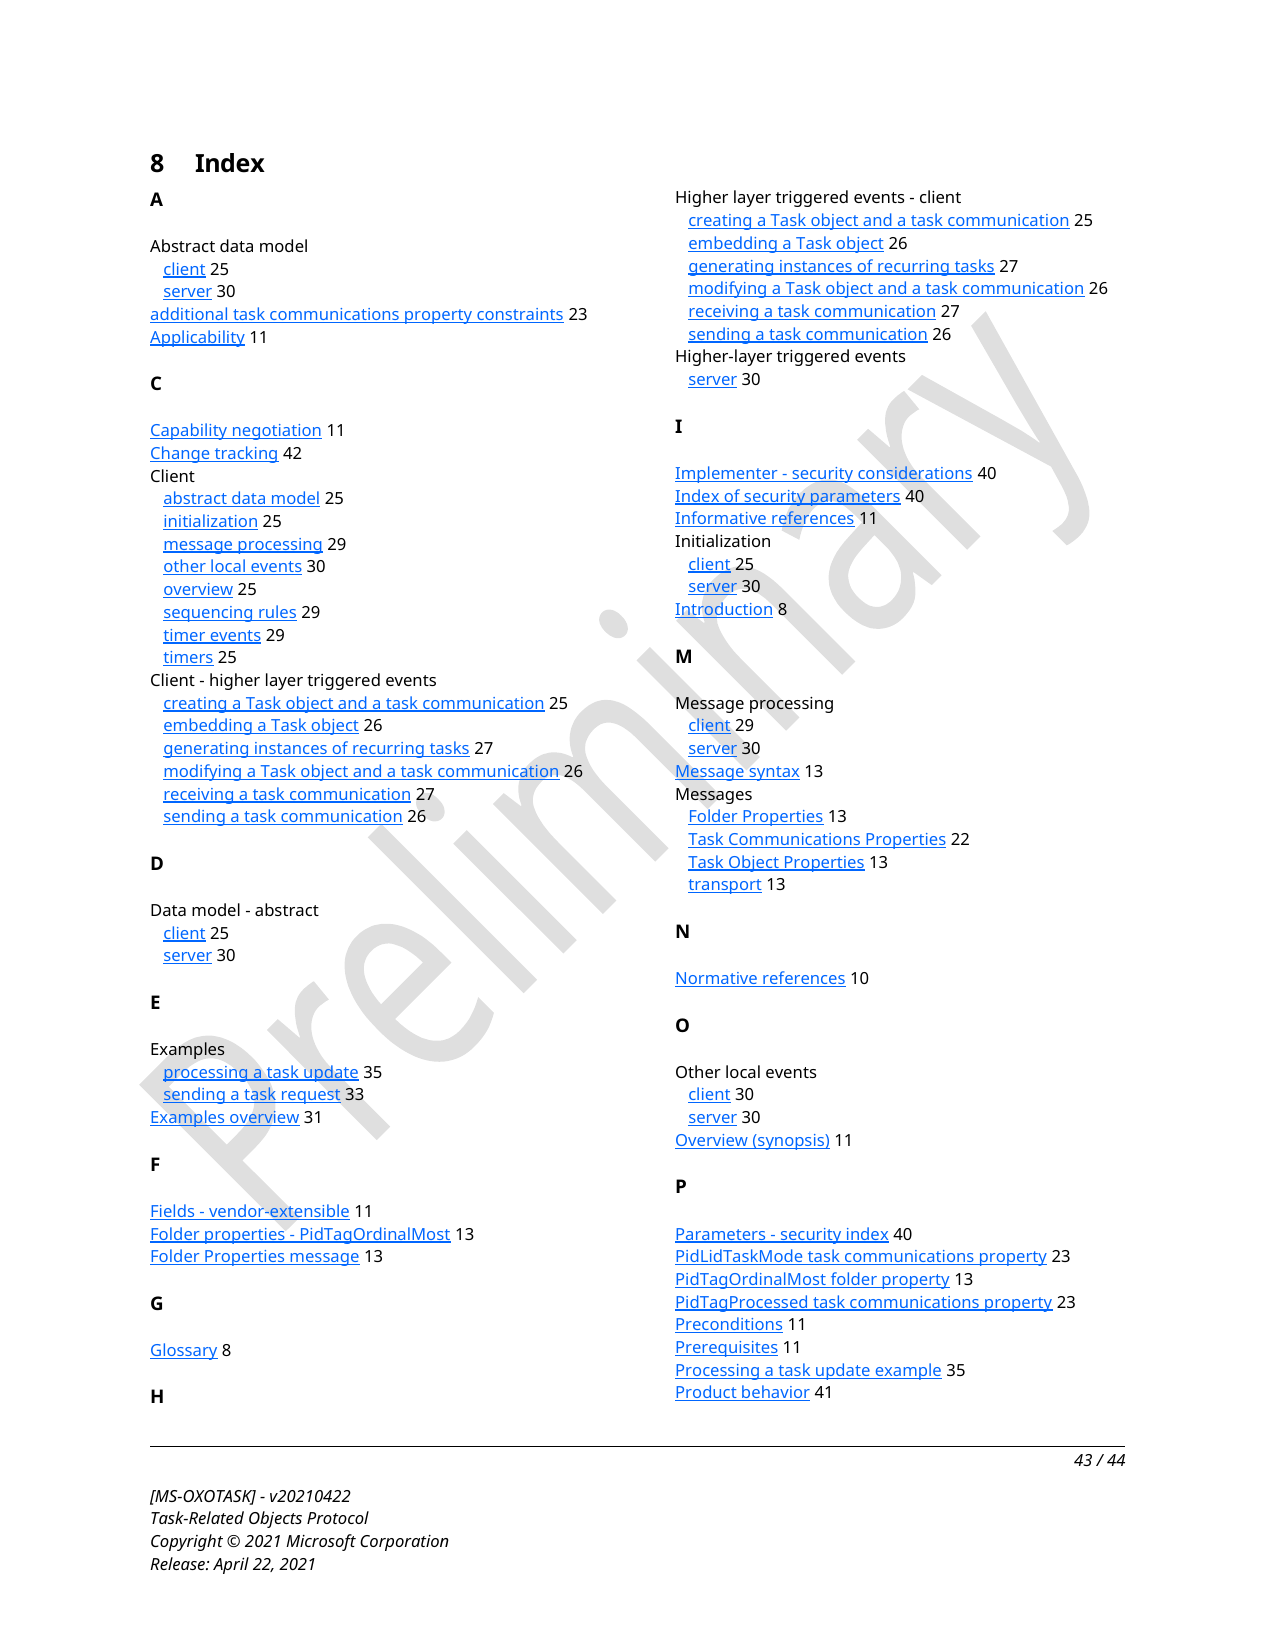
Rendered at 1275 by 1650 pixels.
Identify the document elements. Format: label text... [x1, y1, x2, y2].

text Product behavior 38 [675, 1381, 1125, 1404]
text Fields - vendor-extensible 10 [150, 1199, 600, 1222]
text P [675, 1174, 1125, 1199]
text Data model - abstract [150, 898, 600, 921]
text Capability negotiation 10 [150, 419, 600, 442]
text Implementer - security considerations 37 [675, 461, 1125, 484]
text embedding a Task object 23 [675, 232, 1125, 254]
text Higher layer triggered events - client [675, 186, 1125, 209]
text server 27 [675, 1106, 1125, 1128]
text Messages [675, 782, 1125, 805]
text Folder Properties 11 [675, 805, 1125, 828]
text modifying a Task object and a task communication 23 [150, 759, 600, 782]
text Other local events [675, 1060, 1125, 1083]
text Parameters - security index 37 [675, 1222, 1125, 1245]
text server 27 [150, 280, 600, 302]
text E [150, 989, 600, 1015]
text Message processing [675, 691, 1125, 714]
text Prerequisites 10 [675, 1336, 1125, 1358]
text Client [150, 464, 600, 487]
text sending a task communication 23 [150, 805, 600, 828]
text G [150, 1290, 600, 1316]
text Overview (synopsis) 10 [675, 1128, 1125, 1151]
text Task Communications Properties 20 [675, 828, 1125, 850]
text client 26 [675, 714, 1125, 737]
text Informative references 9 [675, 507, 1125, 529]
text client 22 [150, 921, 600, 944]
text processing a task update 33 [150, 1060, 600, 1083]
text receiving a task communication 24 [150, 782, 600, 805]
text server 27 [675, 737, 1125, 759]
text Examples [150, 1038, 600, 1060]
text N [675, 918, 1125, 944]
text Applicability 10 [150, 325, 600, 348]
text server 27 [675, 575, 1125, 598]
text A [150, 186, 600, 212]
subtitle Index [150, 146, 1125, 180]
text Normative references 9 [675, 967, 1125, 989]
text generating instances of recurring tasks 24 [675, 254, 1125, 277]
text Introduction 7 [675, 598, 1125, 620]
text O [675, 1012, 1125, 1038]
text sending a task communication 23 [675, 322, 1125, 345]
text timer events 26 [150, 623, 600, 646]
text Client - higher layer triggered events [150, 669, 600, 691]
text Processing a task update example 33 [675, 1358, 1125, 1381]
text initialization 22 [150, 510, 600, 532]
text PidLidTaskMode task communications property 20 [675, 1245, 1125, 1267]
text PidTagProcessed task communications property 20 [675, 1290, 1125, 1313]
text sequencing rules 26 [150, 601, 600, 623]
text transport 11 [675, 873, 1125, 896]
text creating a Task object and a task communication 22 [150, 691, 600, 714]
text timers 22 [150, 646, 600, 669]
text Preconditions 10 [675, 1313, 1125, 1336]
text Abstract data model [150, 234, 600, 257]
text M [675, 643, 1125, 669]
text Higher-layer triggered events [675, 345, 1125, 368]
text Index of security parameters 37 [675, 484, 1125, 507]
text H [150, 1384, 600, 1409]
text Folder Properties message 11 [150, 1245, 600, 1267]
text I [675, 413, 1125, 439]
text Message syntax 11 [675, 759, 1125, 782]
text C [150, 371, 600, 396]
text Change tracking 39 [150, 442, 600, 464]
text modifying a Task object and a task communication 23 [675, 277, 1125, 300]
text Task Object Properties 11 [675, 850, 1125, 873]
text Initialization [675, 529, 1125, 552]
text Folder properties - PidTagOrdinalMost 11 [150, 1222, 600, 1245]
text creating a Task object and a task communication 22 [675, 209, 1125, 232]
text message processing 26 [150, 532, 600, 555]
text server 27 [150, 944, 600, 967]
text overview 22 [150, 578, 600, 601]
text server 27 [675, 368, 1125, 391]
text additional task communications property constraints 21 [150, 302, 600, 325]
text PidTagOrdinalMost folder property 11 [675, 1267, 1125, 1290]
text other local events 26 [150, 555, 600, 578]
text client 22 [150, 257, 600, 280]
text receiving a task communication 24 [675, 300, 1125, 322]
text D [150, 850, 600, 876]
text embedding a Task object 23 [150, 714, 600, 737]
text generating instances of recurring tasks 24 [150, 737, 600, 759]
text client 22 [675, 552, 1125, 575]
text Examples overview 28 [150, 1106, 600, 1128]
text abstract data model 22 [150, 487, 600, 510]
text client 26 [675, 1083, 1125, 1106]
text sending a task request 31 [150, 1083, 600, 1106]
text Glossary 7 [150, 1338, 600, 1361]
text F [150, 1151, 600, 1177]
